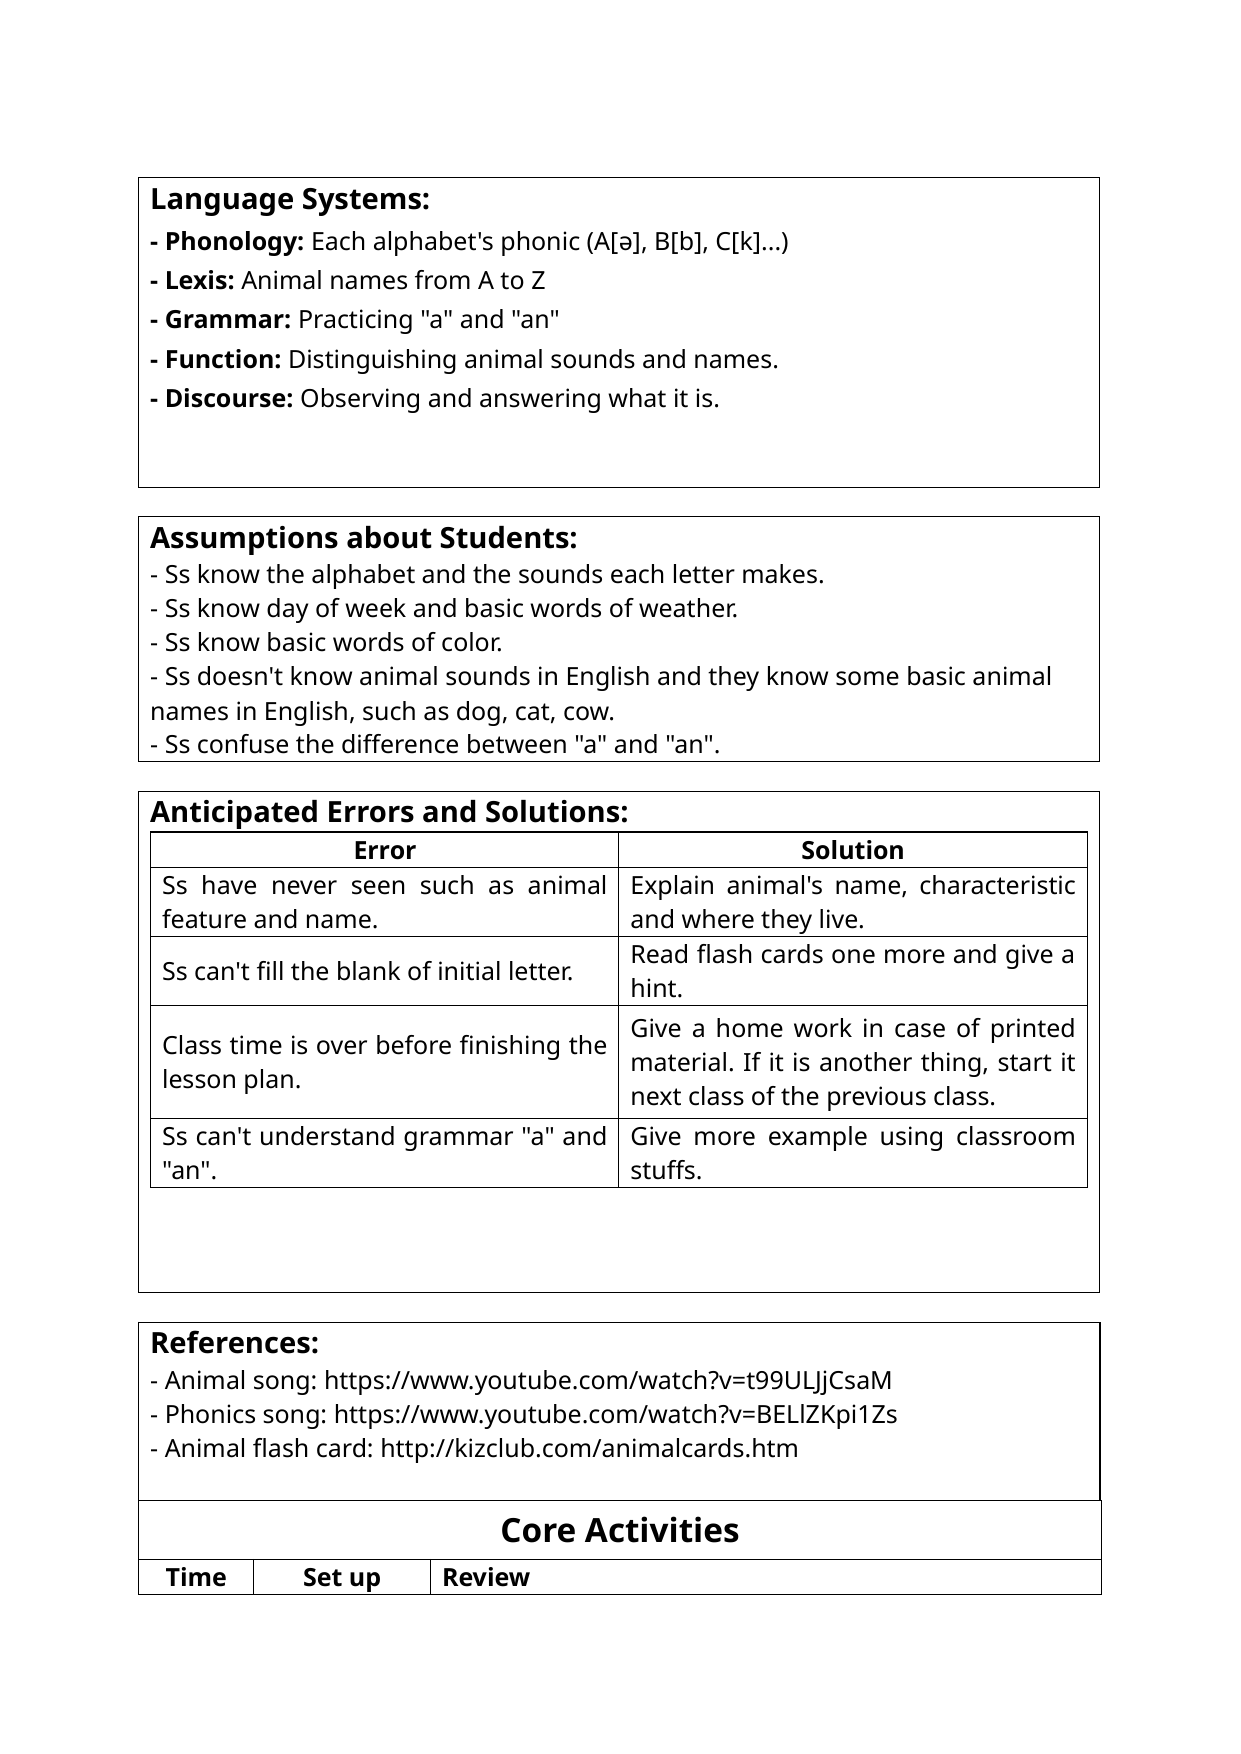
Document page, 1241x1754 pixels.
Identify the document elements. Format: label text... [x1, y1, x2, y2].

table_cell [431, 1560, 1101, 1594]
table_cell Set up [254, 1560, 430, 1594]
table_header Anticipated Errors and Solutions: [139, 792, 1099, 1292]
table_header Assumptions about Students: - Ss know the alphabet and the sounds each letter makes. - Ss know day of week and basic words of weather. - Ss know basic words of color. - Ss doesn't know animal sounds in English and they know some basic animal names in English, such as dog, cat, cow. - Ss confuse the difference between "a" and "an". [139, 517, 1099, 761]
table_header Language Systems: - Phonology: Each alphabet's phonic (A[ə], B[b], C[k]...) - Lexis: Animal names from A to Z - Grammar: Practicing "a" and "an" - Function: Distinguishing animal sounds and names. - Discourse: Observing and answering what it is. [139, 178, 1099, 487]
table_cell Time [139, 1560, 253, 1594]
table_cell Core Activities [139, 1501, 1101, 1559]
table_header References: - Animal song: https://www.youtube.com/watch?v=t99ULJjCsaM - Phonics song: https://www.youtube.com/watch?v=BELlZKpi1Zs - Animal flash card: http://kizclub.com/animalcards.htm [139, 1323, 1099, 1500]
